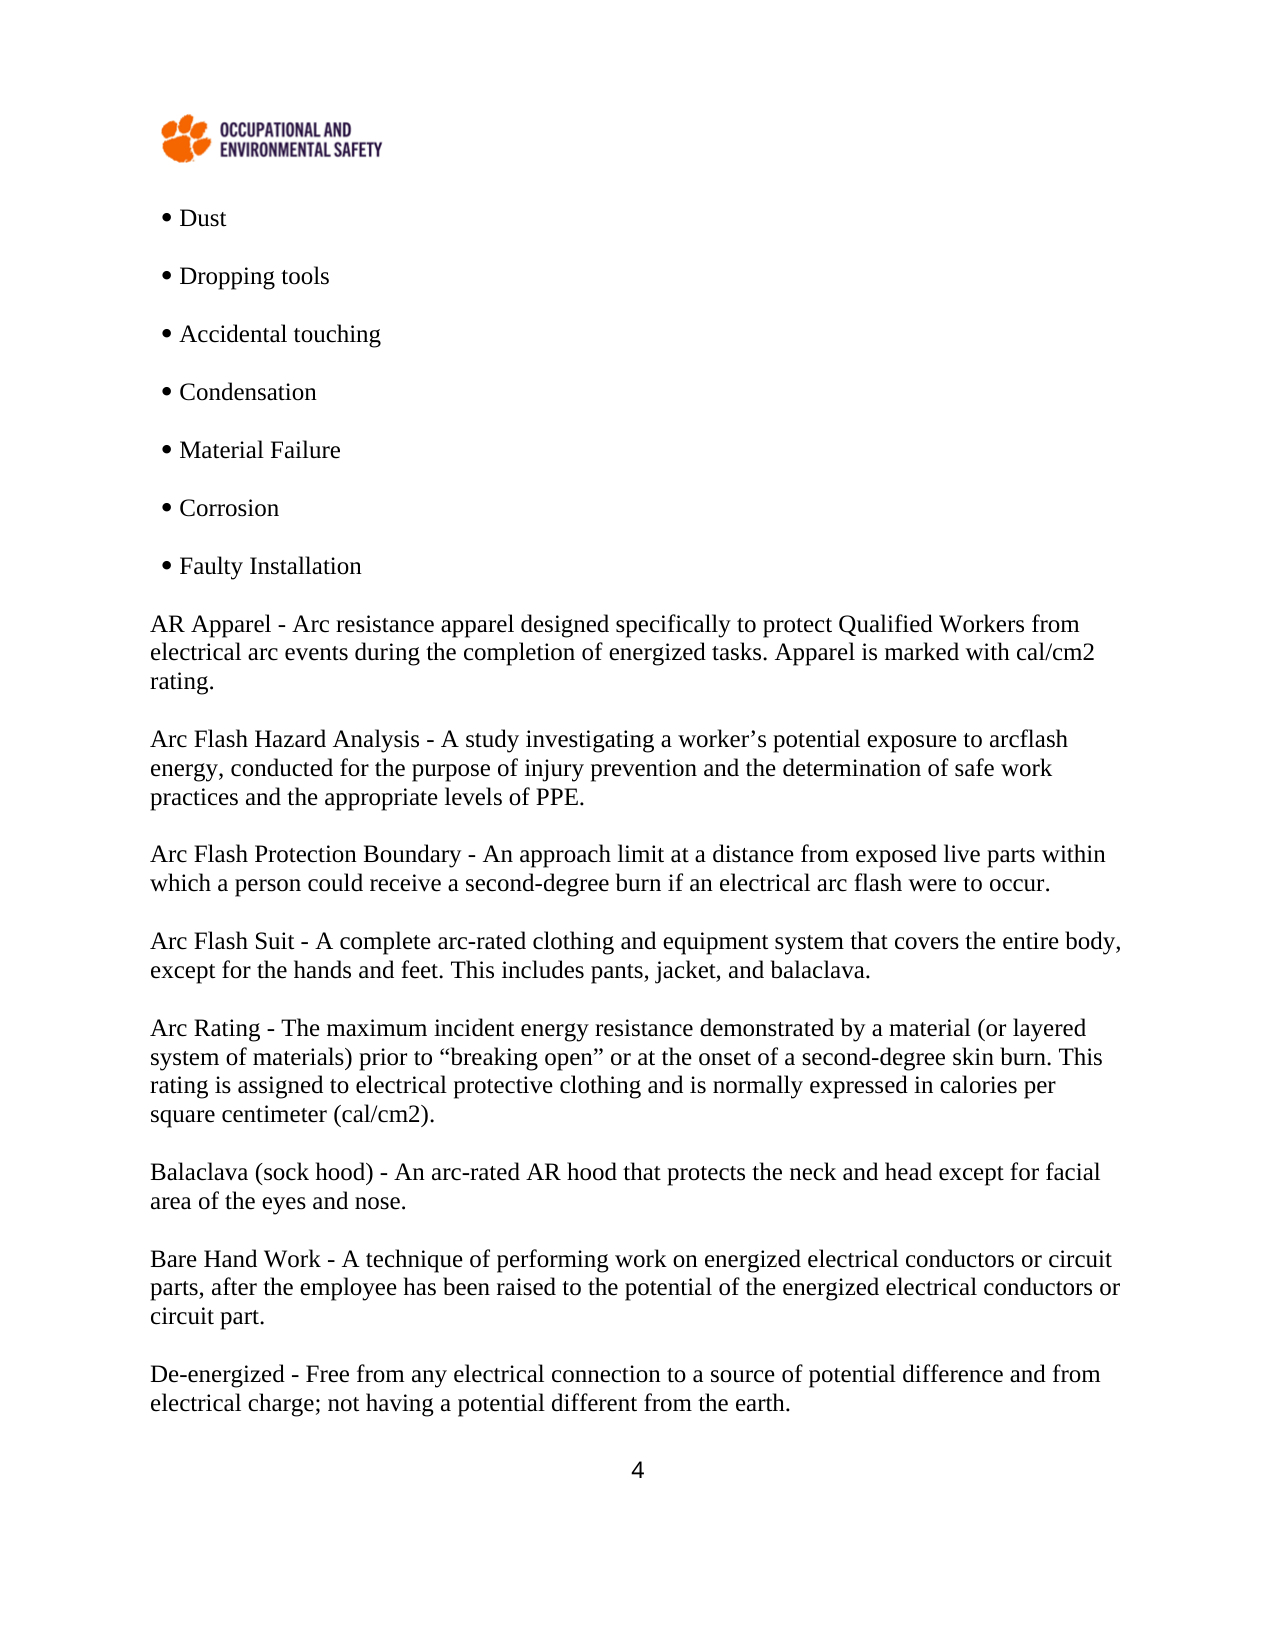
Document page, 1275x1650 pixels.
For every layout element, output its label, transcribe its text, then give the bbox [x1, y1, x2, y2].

text Balaclava (sock hood) - An arc-rated AR hood that protects the neck and head except for facial area of the eyes and nose. [150, 1157, 1125, 1214]
text Faulty Installation [162, 551, 1125, 579]
text Accidental touching [162, 319, 1125, 348]
text Condensation [162, 377, 1125, 406]
text Arc Rating - The maximum incident energy resistance demonstrated by a material (or layered system of materials) prior to “breaking open” or at the onset of a second-degree skin burn. This rating is assigned to electrical protective clothing and is normally expressed in calories per square centimeter (cal/cm2). [150, 1013, 1125, 1128]
text Corrosion [162, 493, 1125, 522]
text Arc Flash Protection Boundary - An approach limit at a distance from exposed live parts within which a person could receive a second-degree burn if an electrical arc flash were to occur. [150, 839, 1125, 897]
text Material Failure [162, 435, 1125, 464]
text Dust [162, 203, 1125, 232]
text AR Apparel - Arc resistance apparel designed specifically to protect Qualified Workers from electrical arc events during the completion of energized tasks. Apparel is marked with cal/cm2 rating. [150, 609, 1125, 695]
text Arc Flash Hazard Analysis - A study investigating a worker’s potential exposure to arcflash energy, conducted for the purpose of injury prevention and the determination of safe work practices and the appropriate levels of PPE. [150, 724, 1125, 810]
text Dropping tools [162, 261, 1125, 290]
text Bare Hand Work - A technique of performing work on energized electrical conductors or circuit parts, after the employee has been raised to the potential of the energized electrical conductors or circuit part. [150, 1244, 1125, 1330]
picture [150, 104, 394, 175]
text De-energized - Free from any electrical connection to a source of potential difference and from electrical charge; not having a potential different from the earth. [150, 1359, 1125, 1417]
text Arc Flash Suit - A complete arc-rated clothing and equipment system that covers the entire body, except for the hands and feet. This includes pants, jacket, and balaclava. [150, 926, 1125, 984]
